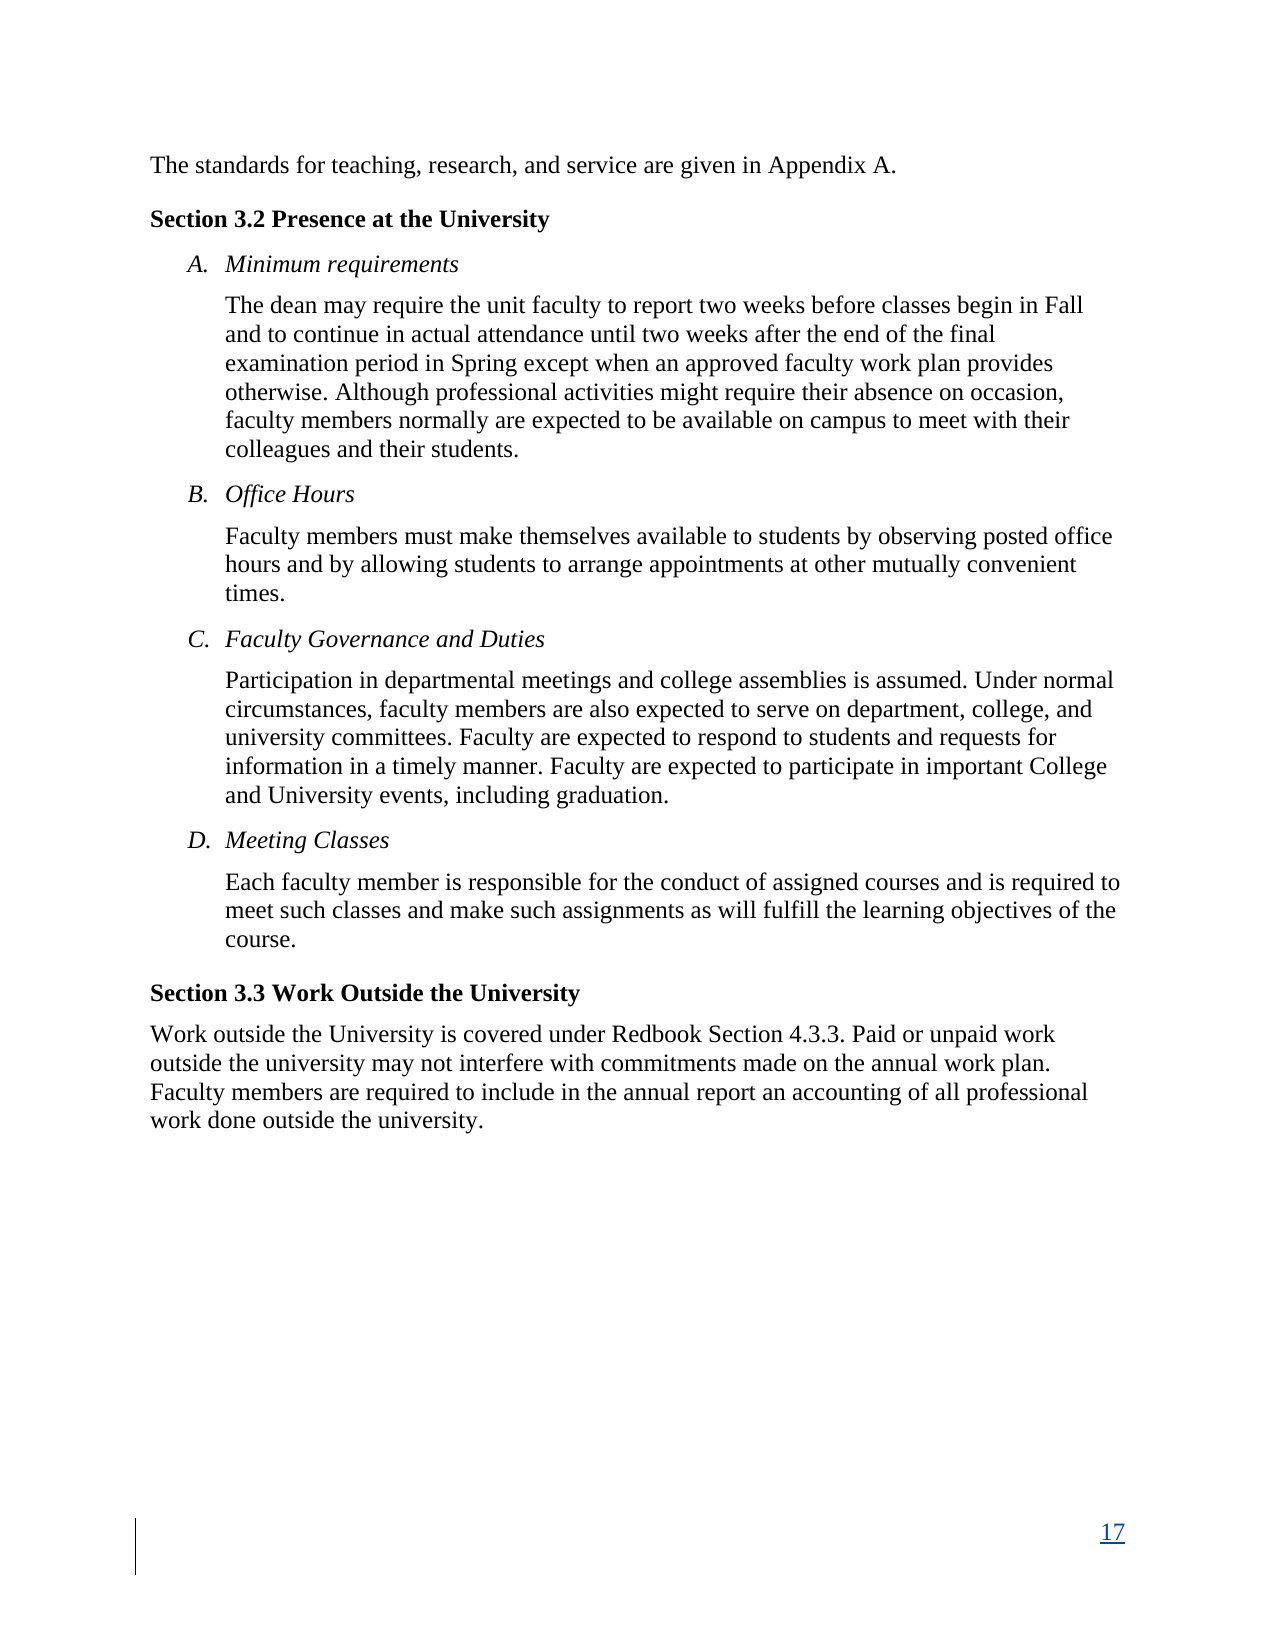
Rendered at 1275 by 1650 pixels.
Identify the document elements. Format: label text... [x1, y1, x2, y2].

subtitle C. Faculty Governance and Duties [187, 624, 1125, 652]
subtitle Section 3.2 Presence at the University [150, 204, 1125, 232]
text Participation in departmental meetings and college assemblies is assumed. Under normal circumstances, faculty members are also expected to serve on department, college, and university committees. Faculty are expected to respond to students and requests for information in a timely manner. Faculty are expected to participate in important College and University events, including graduation. [225, 665, 1125, 809]
text Each faculty member is responsible for the conduct of assigned courses and is required to meet such classes and make such assignments as will fulfill the learning objectives of the course. [225, 867, 1125, 953]
subtitle B. Office Hours [187, 479, 1125, 508]
text Work outside the University is covered under Redbook Section 4.3.3. Paid or unpaid work outside the university may not interfere with commitments made on the annual work plan. Faculty members are required to include in the annual report an accounting of all professional work done outside the university. [150, 1019, 1125, 1134]
text The standards for teaching, research, and service are given in Appendix A. [150, 150, 1125, 179]
text Faculty members must make themselves available to students by observing posted office hours and by allowing students to arrange appointments at other mutually convenient times. [225, 521, 1125, 607]
subtitle D. Meeting Classes [187, 825, 1125, 854]
subtitle Section 3.3 Work Outside the University [150, 978, 1125, 1007]
text The dean may require the unit faculty to report two weeks before classes begin in Fall and to continue in actual attendance until two weeks after the end of the final examination period in Spring except when an approved faculty work plan provides otherwise. Although professional activities might require their absence on occasion, faculty members normally are expected to be available on campus to meet with their colleagues and their students. [225, 290, 1125, 463]
subtitle A. Minimum requirements [187, 249, 1125, 278]
